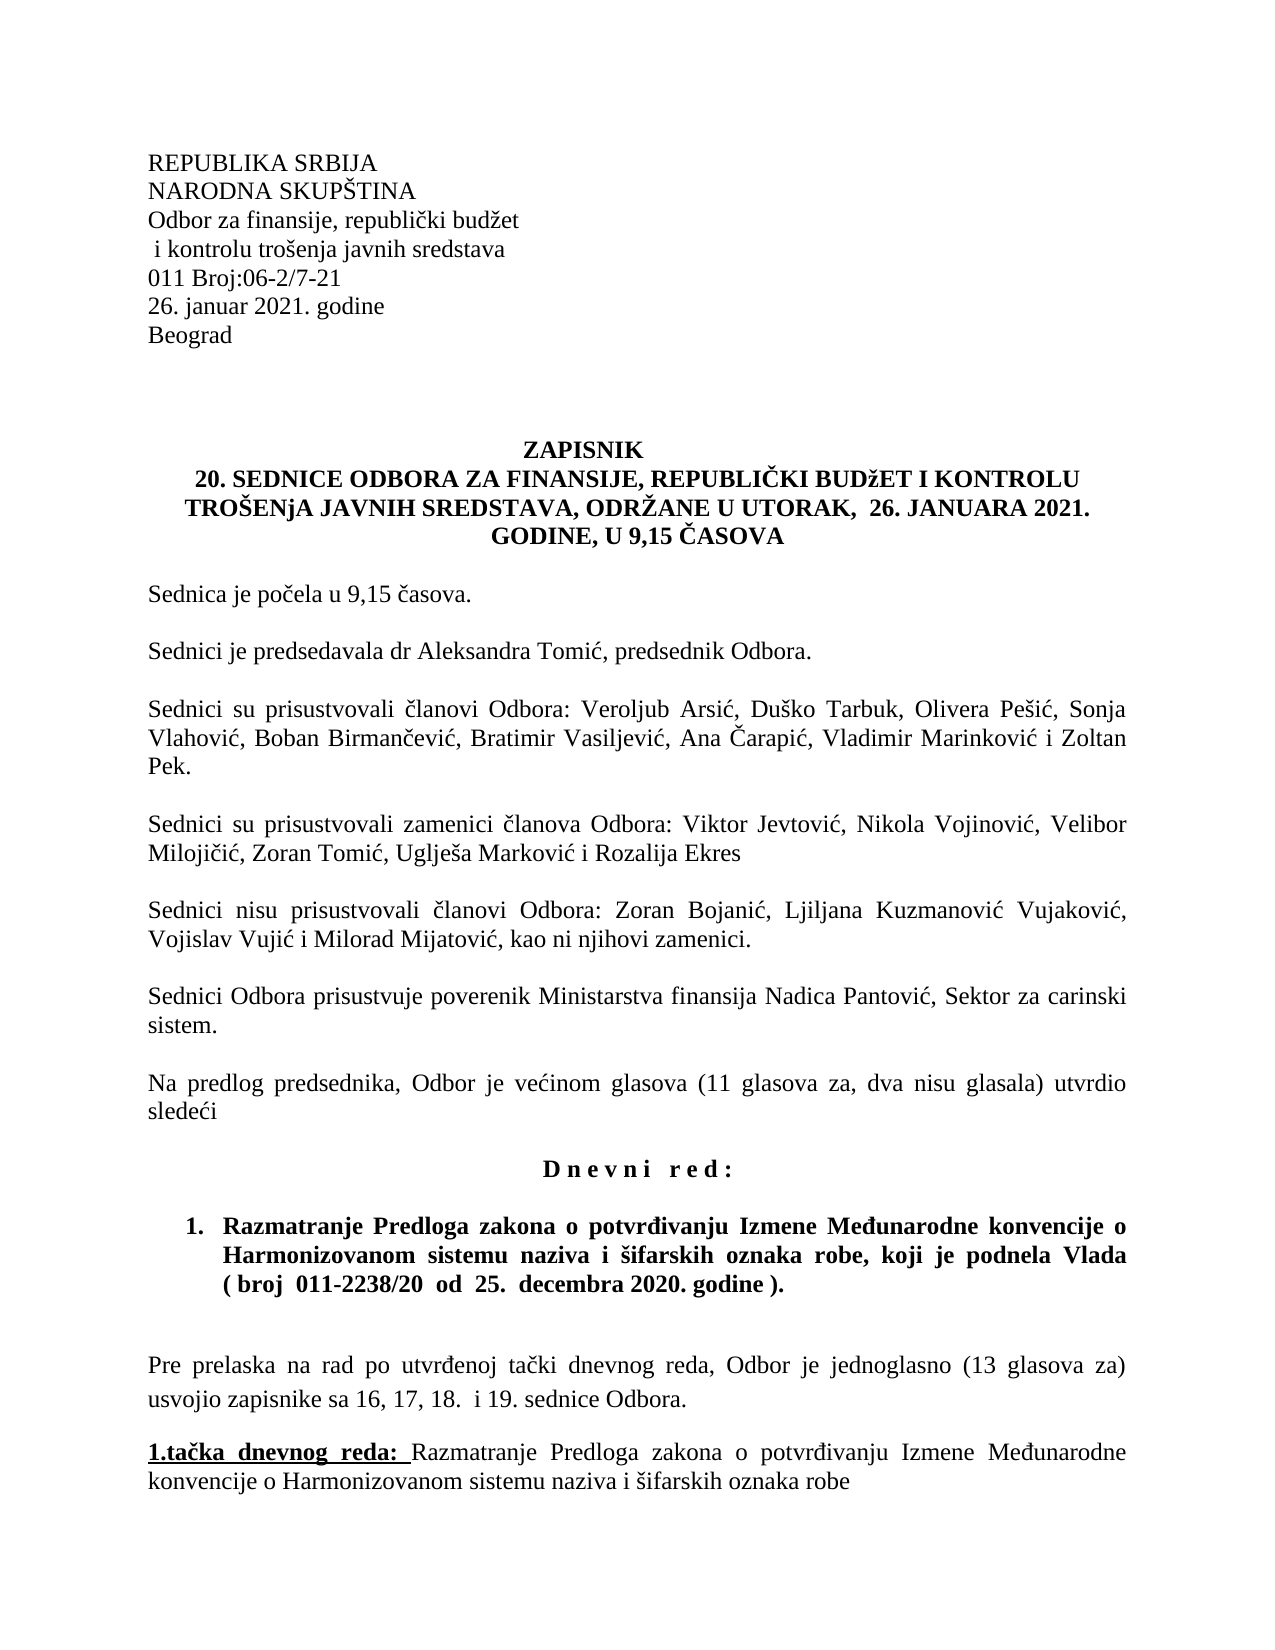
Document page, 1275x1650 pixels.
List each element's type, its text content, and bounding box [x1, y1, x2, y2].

text 26. januar 2021. godine [148, 291, 1127, 320]
text i kontrolu trošenja javnih sredstava [148, 234, 1127, 263]
text Sednici je predsedavala dr Aleksandra Tomić, predsednik Odbora. [148, 636, 1127, 665]
text Sednici Odbora prisustvuje poverenik Ministarstva finansija Nadica Pantović, Sektor za carinski sistem. [148, 981, 1127, 1039]
text 20. SEDNICE ODBORA ZA FINANSIJE, REPUBLIČKI BUDžET I KONTROLU TROŠENjA JAVNIH SREDSTAVA, ODRŽANE U UTORAK, 26. JANUARA 2021. GODINE, U 9,15 ČASOVA [148, 464, 1127, 550]
text REPUBLIKA SRBIJA [148, 148, 1127, 176]
text 011 Broj:06-2/7-21 [148, 263, 1127, 291]
text Beograd [148, 320, 1127, 349]
list Razmatranje Predloga zakona o potvrđivanju Izmene Međunarodne konvencije o Harmonizovanom sistemu naziva i šifarskih oznaka robe, koji je podnela Vlada ( broj 011-2238/20 od 25. decembra 2020. godine ). [185, 1211, 1127, 1298]
text ZAPISNIK [448, 435, 1127, 464]
text Sednici su prisustvovali zamenici članova Odbora: Viktor Jevtović, Nikola Vojinović, Velibor Milojičić, Zoran Tomić, Uglješa Marković i Rozalija Ekres [148, 809, 1127, 866]
text Sednica je počela u 9,15 časova. [148, 579, 1127, 608]
text Sednici su prisustvovali članovi Odbora: Veroljub Arsić, Duško Tarbuk, Olivera Pešić, Sonja Vlahović, Boban Birmančević, Bratimir Vasiljević, Ana Čarapić, Vladimir Marinković i Zoltan Pek. [148, 694, 1127, 780]
text Sednici nisu prisustvovali članovi Odbora: Zoran Bojanić, Ljiljana Kuzmanović Vujaković, Vojislav Vujić i Milorad Mijatović, kao ni njihovi zamenici. [148, 895, 1127, 953]
text Pre prelaska na rad po utvrđenoj tački dnevnog reda, Odbor je jednoglasno (13 glasova za) usvojio zapisnike sa 16, 17, 18. i 19. sednice Odbora. [148, 1351, 1127, 1412]
text Na predlog predsednika, Odbor je većinom glasova (11 glasova za, dva nisu glasala) utvrdio sledeći [148, 1068, 1127, 1125]
text NARODNA SKUPŠTINA [148, 176, 1127, 205]
text Odbor za finansije, republički budžet [148, 205, 1127, 234]
text D n e v n i r e d : [148, 1154, 1127, 1183]
text 1.tačka dnevnog reda: Razmatranje Predloga zakona o potvrđivanju Izmene Međunarodne konvencije o Harmonizovanom sistemu naziva i šifarskih oznaka robe [148, 1437, 1127, 1495]
